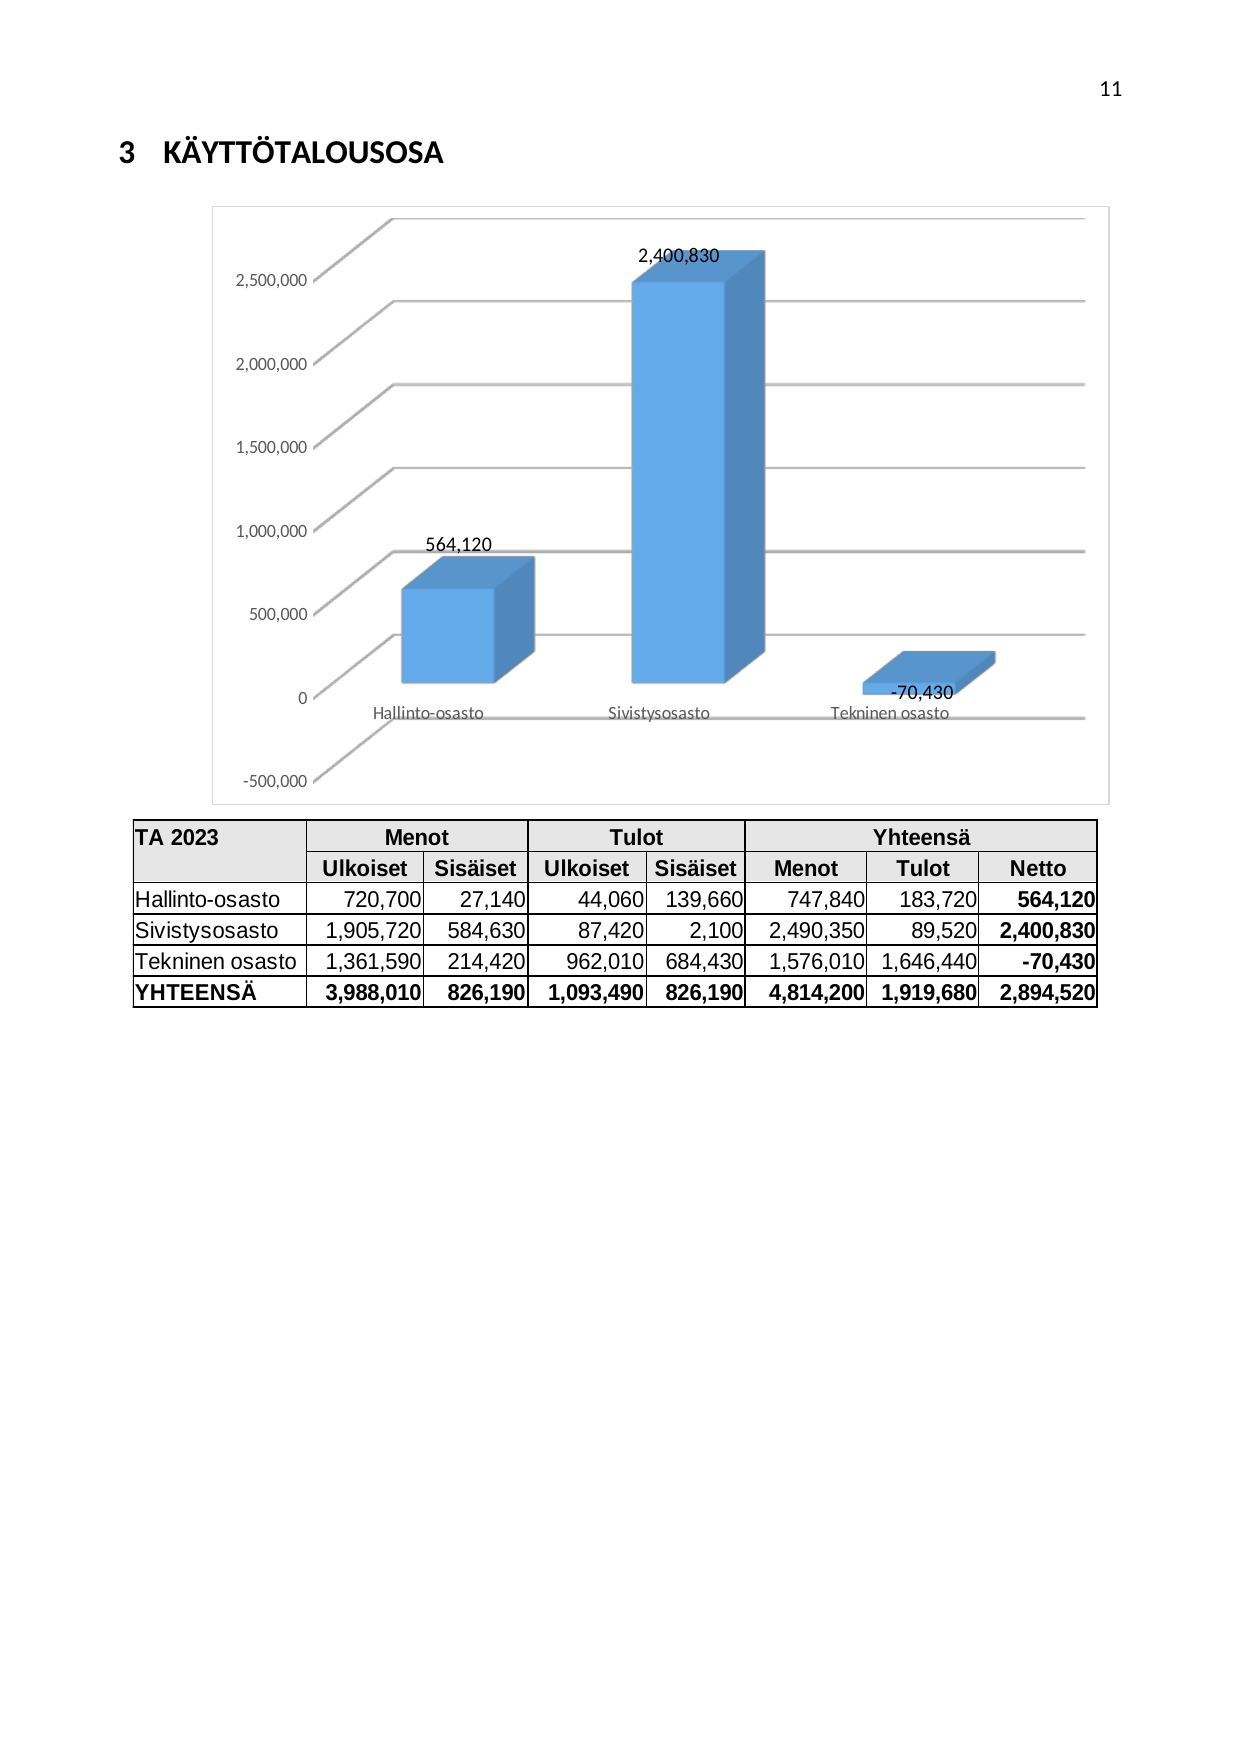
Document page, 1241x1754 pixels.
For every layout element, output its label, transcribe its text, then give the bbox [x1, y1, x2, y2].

subtitle KÄYTTÖTALOUSOSA [118, 131, 1122, 171]
